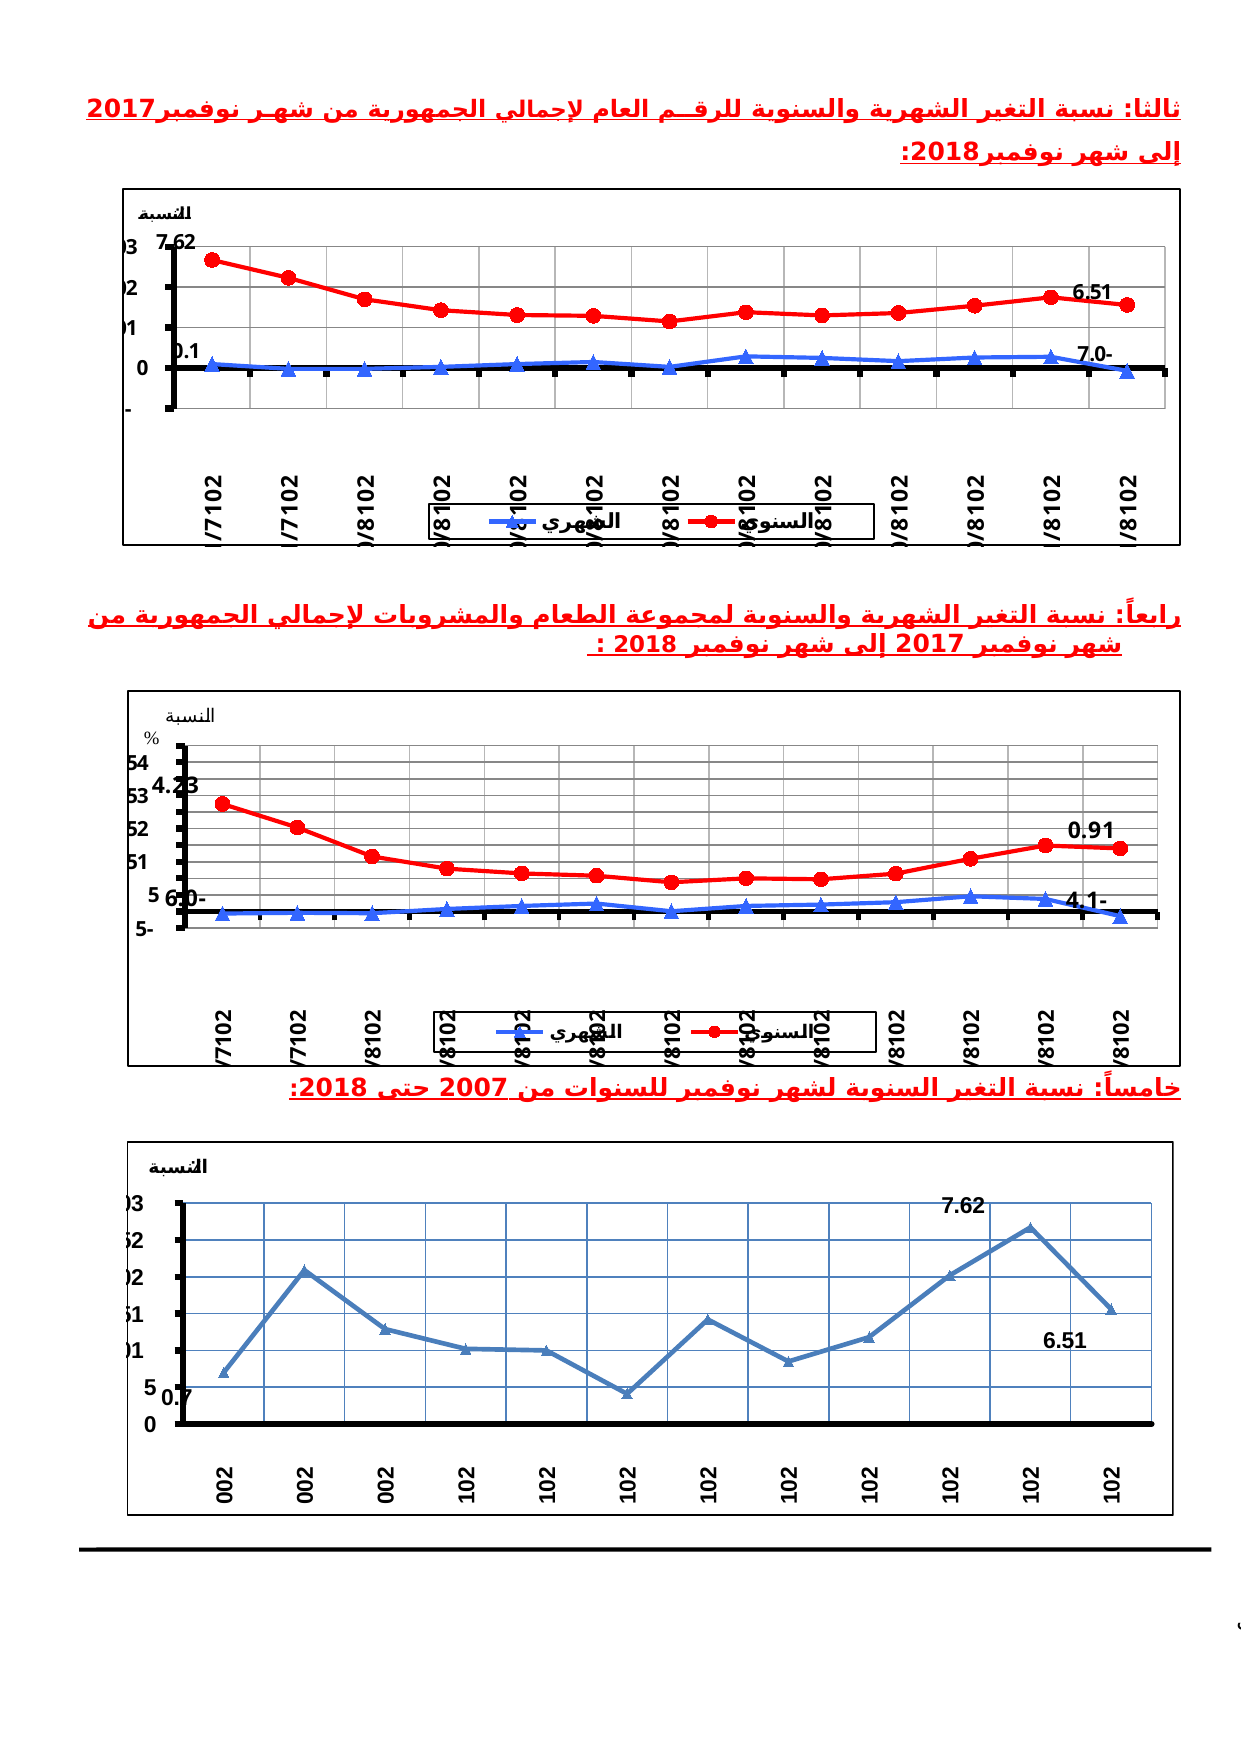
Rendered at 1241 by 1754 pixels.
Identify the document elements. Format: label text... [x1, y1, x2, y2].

text خامساً: نسبة التغير السنوية لشهر نوفمبر للسنوات من 2007 حتى 2018: [75, 1073, 1181, 1102]
text ثالثا: نسبة التغير الشهرية والسنوية للرقــم العام لإجمالي الجمهورية من شهـر نوفمبر2017 إلى شهر نوفمبر2018: [75, 94, 1181, 167]
text رابعاً: نسبة التغير الشهرية والسنوية لمجموعة الطعام والمشروبات لإجمالي الجمهورية من شهر نوفمبر 2017 إلى شهر نوفمبر 2018 : [75, 600, 1181, 659]
